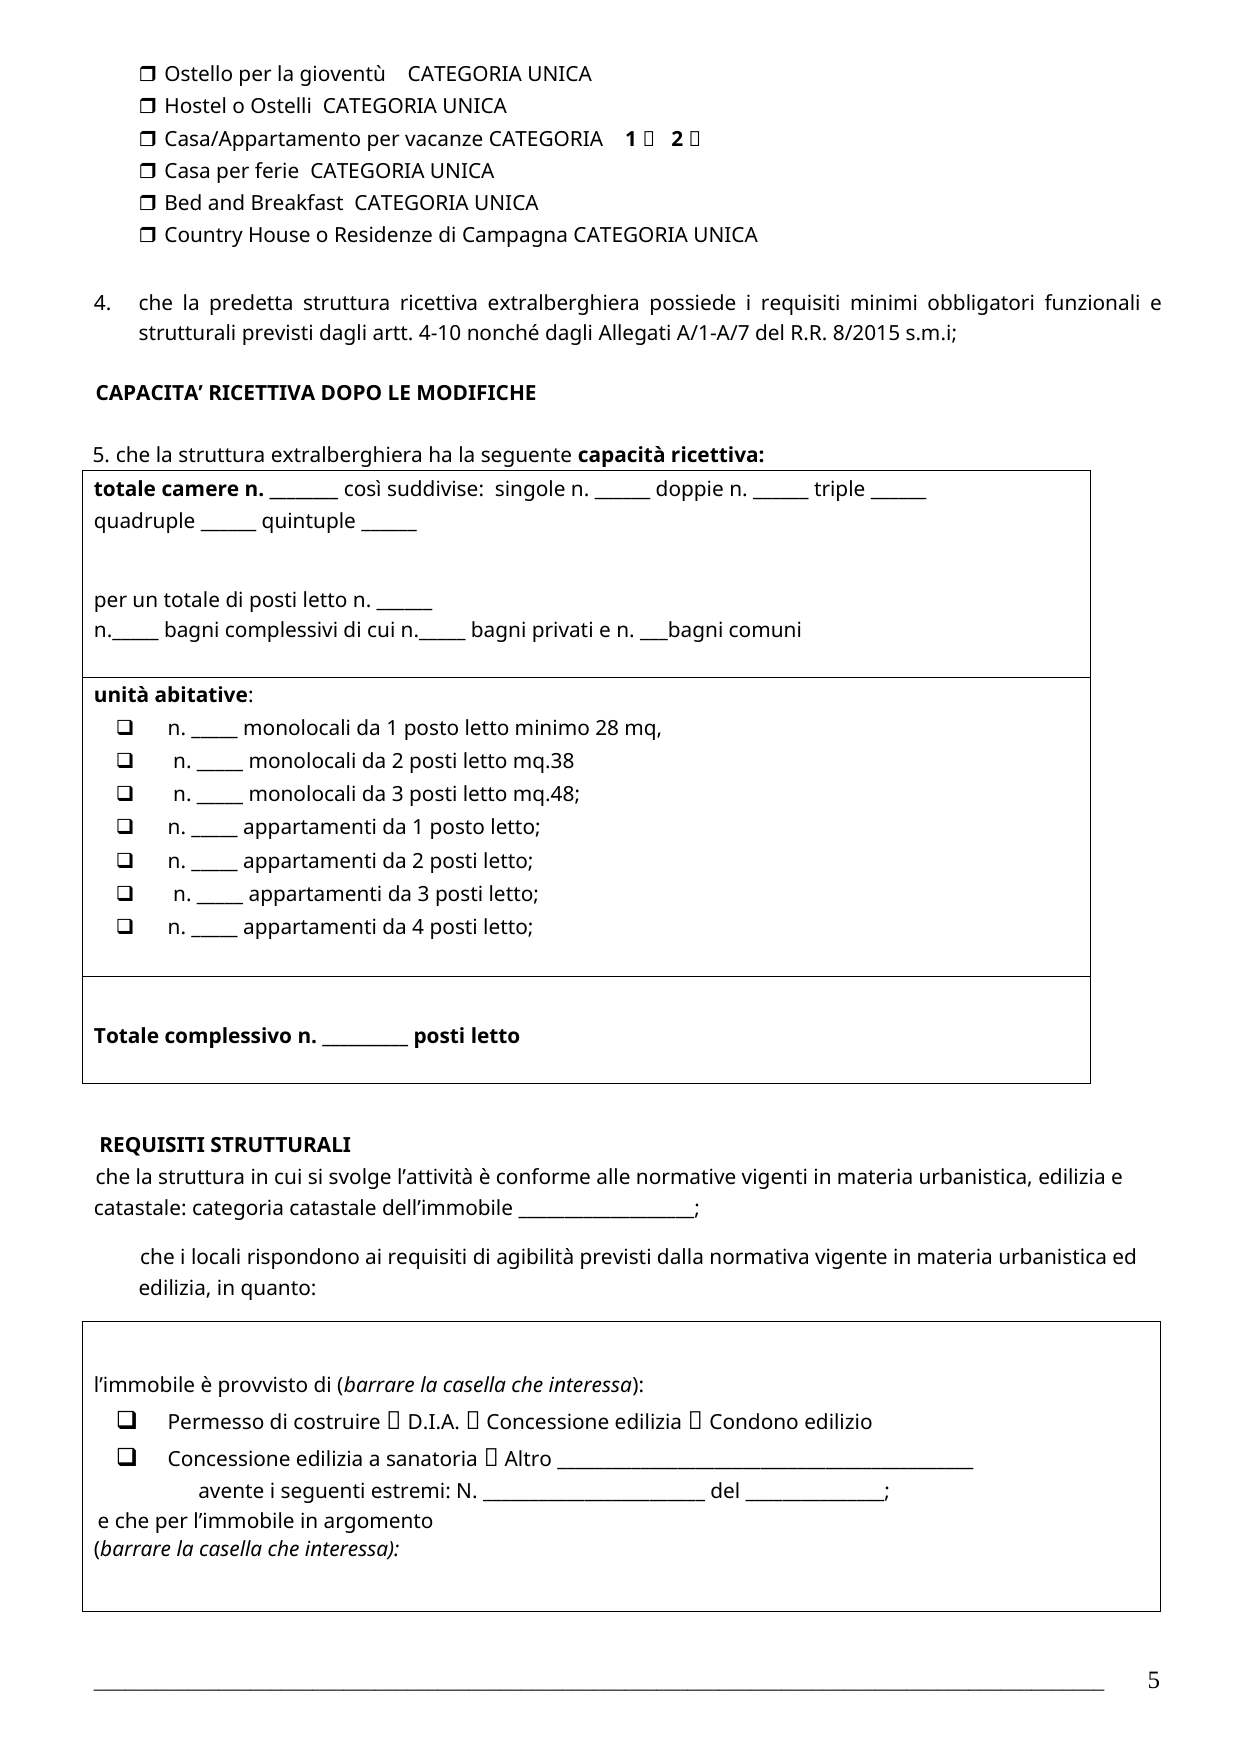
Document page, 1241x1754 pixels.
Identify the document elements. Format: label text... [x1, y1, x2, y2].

table_cell Totale complessivo n. __________ posti letto [83, 977, 1090, 1083]
text che i locali rispondono ai requisiti di agibilità previsti dalla normativa vigente in materia urbanistica ed edilizia, in quanto: [138, 1242, 1166, 1301]
list Casa/Appartamento per vacanze CATEGORIA 1  2  [138, 124, 1163, 152]
text CAPACITA’ RICETTIVA DOPO LE MODIFICHE [94, 378, 1166, 407]
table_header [83, 1322, 1160, 1611]
text che la struttura in cui si svolge l’attività è conforme alle normative vigenti in materia urbanistica, edilizia e catastale: categoria catastale dell’immobile ___________________; [94, 1162, 1166, 1221]
list Ostello per la gioventù CATEGORIA UNICA [138, 59, 1163, 87]
list Country House o Residenze di Campagna CATEGORIA UNICA [138, 221, 1163, 249]
list Casa per ferie CATEGORIA UNICA [138, 156, 1163, 184]
table_header totale camere n. ________ così suddivise: singole n. ______ doppie n. ______ triple ______ quadruple ______ quintuple ______ per un totale di posti letto n. ______ n._____ bagni complessivi di cui n._____ bagni privati e n. ___bagni comuni [83, 471, 1090, 677]
text REQUISITI STRUTTURALI [94, 1130, 1166, 1158]
table_cell unità abitative: n. _____ monolocali da 1 posto letto minimo 28 mq, n. _____ monolocali da 2 posti letto mq.38 n. _____ monolocali da 3 posti letto mq.48; n. _____ appartamenti da 1 posto letto; n. _____ appartamenti da 2 posti letto; n. _____ appartamenti da 3 posti letto; n. _____ appartamenti da 4 posti letto; [83, 678, 1090, 976]
list Bed and Breakfast CATEGORIA UNICA [138, 188, 1163, 217]
list che la predetta struttura ricettiva extralberghiera possiede i requisiti minimi obbligatori funzionali e strutturali previsti dagli artt. 4-10 nonché dagli Allegati A/1-A/7 del R.R. 8/2015 s.m.i; [94, 288, 1163, 346]
text 5. che la struttura extralberghiera ha la seguente capacità ricettiva: [92, 440, 1163, 468]
list Hostel o Ostelli CATEGORIA UNICA [138, 91, 1163, 120]
